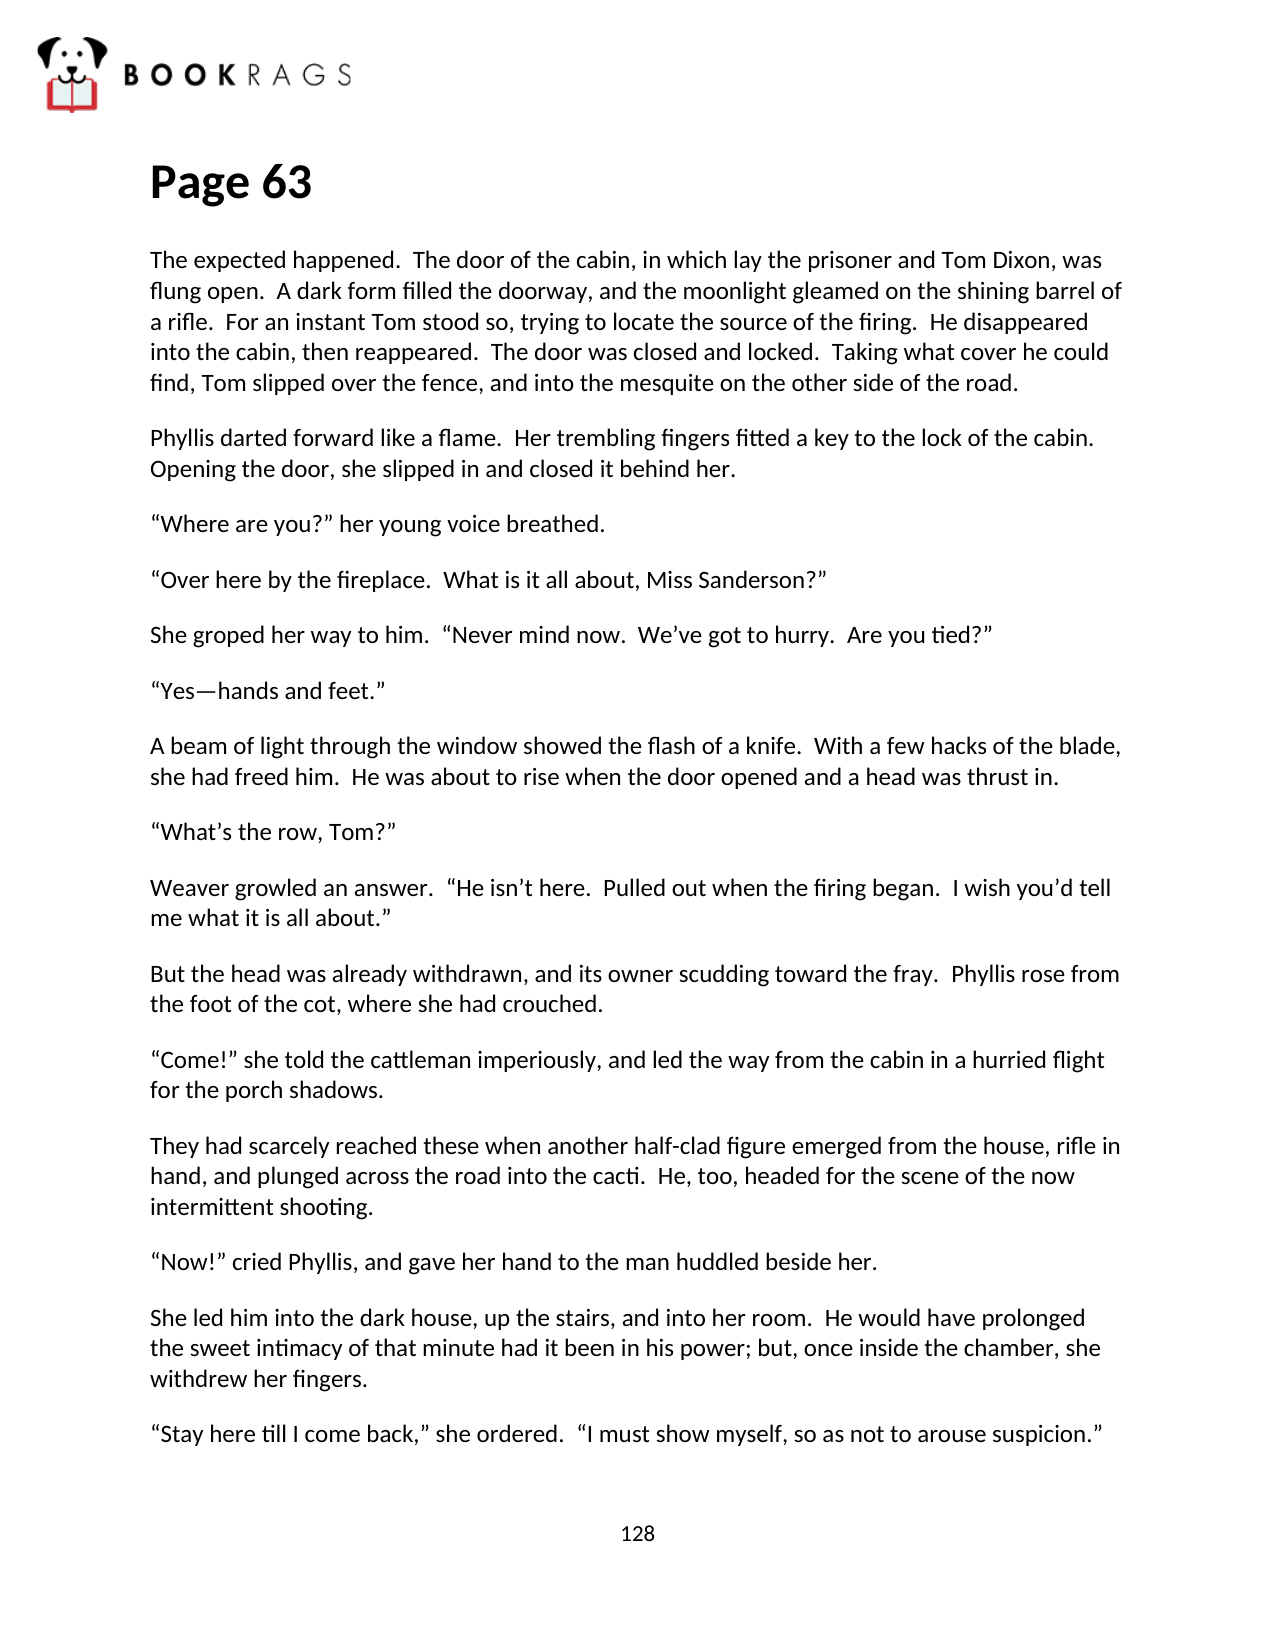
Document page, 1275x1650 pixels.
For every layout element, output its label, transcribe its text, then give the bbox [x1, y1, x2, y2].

text They had scarcely reached these when another half-clad figure emerged from the house, rifle in hand, and plunged across the road into the cacti. He, too, headed for the scene of the now intermittent shooting. [150, 1130, 1125, 1222]
text “Yes—­hands and feet.” [150, 675, 1125, 705]
text “Stay here till I come back,” she ordered. “I must show myself, so as not to arouse suspicion.” [150, 1419, 1125, 1449]
text Page 63 [150, 150, 1125, 211]
text “What’s the row, Tom?” [150, 816, 1125, 847]
text Phyllis darted forward like a flame. Her trembling fingers fitted a key to the lock of the cabin. Opening the door, she slipped in and closed it behind her. [150, 422, 1125, 483]
text A beam of light through the window showed the flash of a knife. With a few hacks of the blade, she had freed him. He was about to rise when the door opened and a head was thrust in. [150, 730, 1125, 791]
text Weaver growled an answer. “He isn’t here. Pulled out when the firing began. I wish you’d tell me what it is all about.” [150, 872, 1125, 933]
text “Over here by the fireplace. What is it all about, Miss Sanderson?” [150, 564, 1125, 594]
picture [37, 37, 351, 113]
text “Where are you?” her young voice breathed. [150, 508, 1125, 539]
text She led him into the dark house, up the stairs, and into her room. He would have prolonged the sweet intimacy of that minute had it been in his power; but, once inside the chamber, she withdrew her fingers. [150, 1302, 1125, 1394]
text “Come!” she told the cattleman imperiously, and led the way from the cabin in a hurried flight for the porch shadows. [150, 1044, 1125, 1105]
text “Now!” cried Phyllis, and gave her hand to the man huddled beside her. [150, 1247, 1125, 1277]
text The expected happened. The door of the cabin, in which lay the prisoner and Tom Dixon, was flung open. A dark form filled the doorway, and the moonlight gleamed on the shining barrel of a rifle. For an instant Tom stood so, trying to locate the source of the firing. He disappeared into the cabin, then reappeared. The door was closed and locked. Taking what cover he could find, Tom slipped over the fence, and into the mesquite on the other side of the road. [150, 244, 1125, 397]
text But the head was already withdrawn, and its owner scudding toward the fray. Phyllis rose from the foot of the cot, where she had crouched. [150, 958, 1125, 1019]
text She groped her way to him. “Never mind now. We’ve got to hurry. Are you tied?” [150, 619, 1125, 650]
